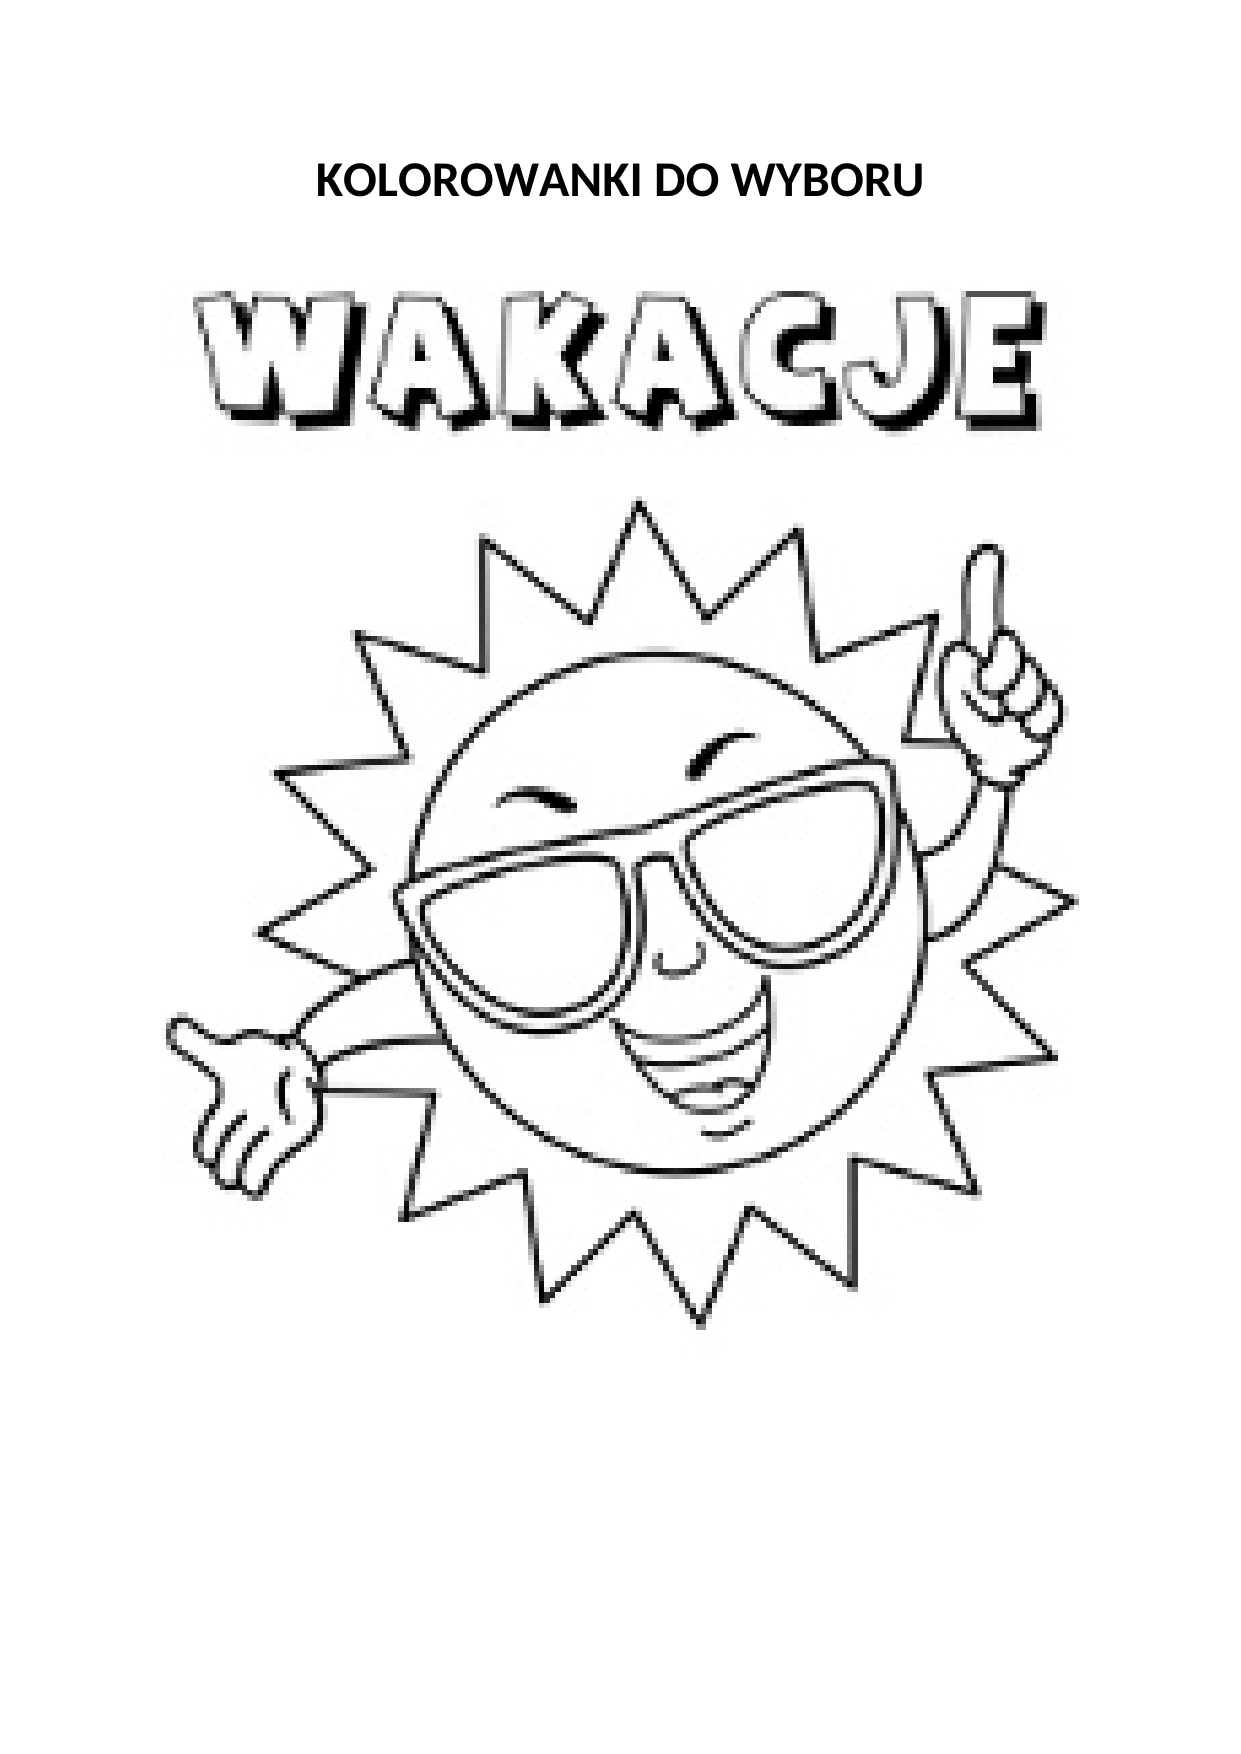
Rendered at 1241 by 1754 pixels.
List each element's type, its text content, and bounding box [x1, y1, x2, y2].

picture [161, 238, 1079, 1368]
text KOLOROWANKI DO WYBORU [148, 148, 1093, 209]
